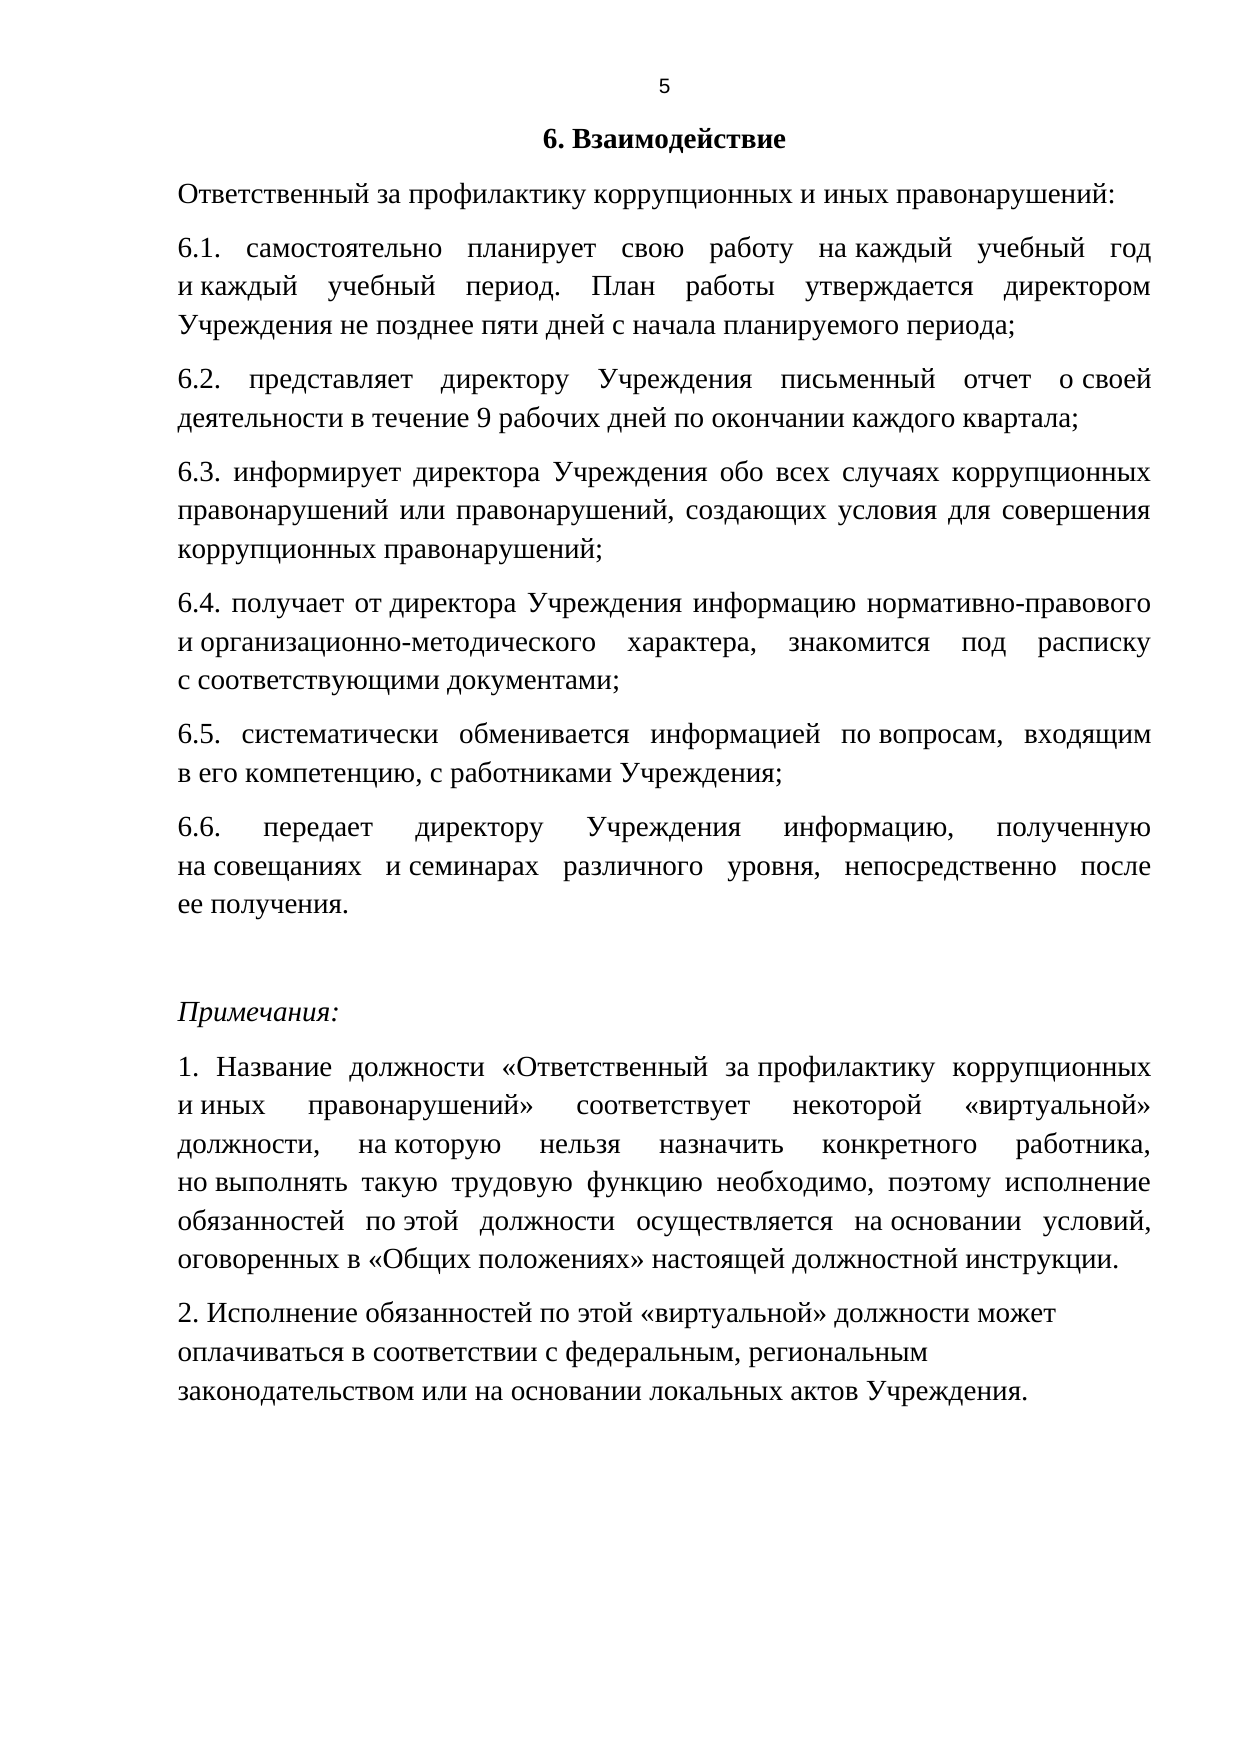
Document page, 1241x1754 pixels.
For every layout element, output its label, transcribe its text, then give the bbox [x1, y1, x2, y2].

text Примечания: [177, 994, 1152, 1028]
text 6.3. информирует директора Учреждения обо всех случаях коррупционных правонарушений или правонарушений, создающих условия для совершения коррупционных правонарушений; [177, 454, 1152, 564]
text 6.1. самостоятельно планирует свою работу на каждый учебный год и каждый учебный период. План работы утверждается директором Учреждения не позднее пяти дней с начала планируемого периода; [177, 230, 1152, 341]
text 6.5. систематически обменивается информацией по вопросам, входящим в его компетенцию, с работниками Учреждения; [177, 716, 1152, 788]
text 1. Название должности «Ответственный за профилактику коррупционных и иных правонарушений» соответствует некоторой «виртуальной» должности, на которую нельзя назначить конкретного работника, но выполнять такую трудовую функцию необходимо, поэтому исполнение обязанностей по этой должности осуществляется на основании условий, оговоренных в «Общих положениях» настоящей должностной инструкции. [177, 1049, 1152, 1275]
text 6.4. получает от директора Учреждения информацию нормативно-правового и организационно-методического характера, знакомится под расписку с соответствующими документами; [177, 585, 1152, 696]
text 2. Исполнение обязанностей по этой «виртуальной» должности может оплачиваться в соответствии с федеральным, региональным законодательством или на основании локальных актов Учреждения. [177, 1296, 1152, 1406]
text Ответственный за профилактику коррупционных и иных правонарушений: [177, 176, 1152, 209]
text 6. Взаимодействие [177, 122, 1152, 155]
text 6.2. представляет директору Учреждения письменный отчет о своей деятельности в течение 9 рабочих дней по окончании каждого квартала; [177, 361, 1152, 433]
text 6.6. передает директору Учреждения информацию, полученную на совещаниях и семинарах различного уровня, непосредственно после ее получения. [177, 809, 1152, 920]
